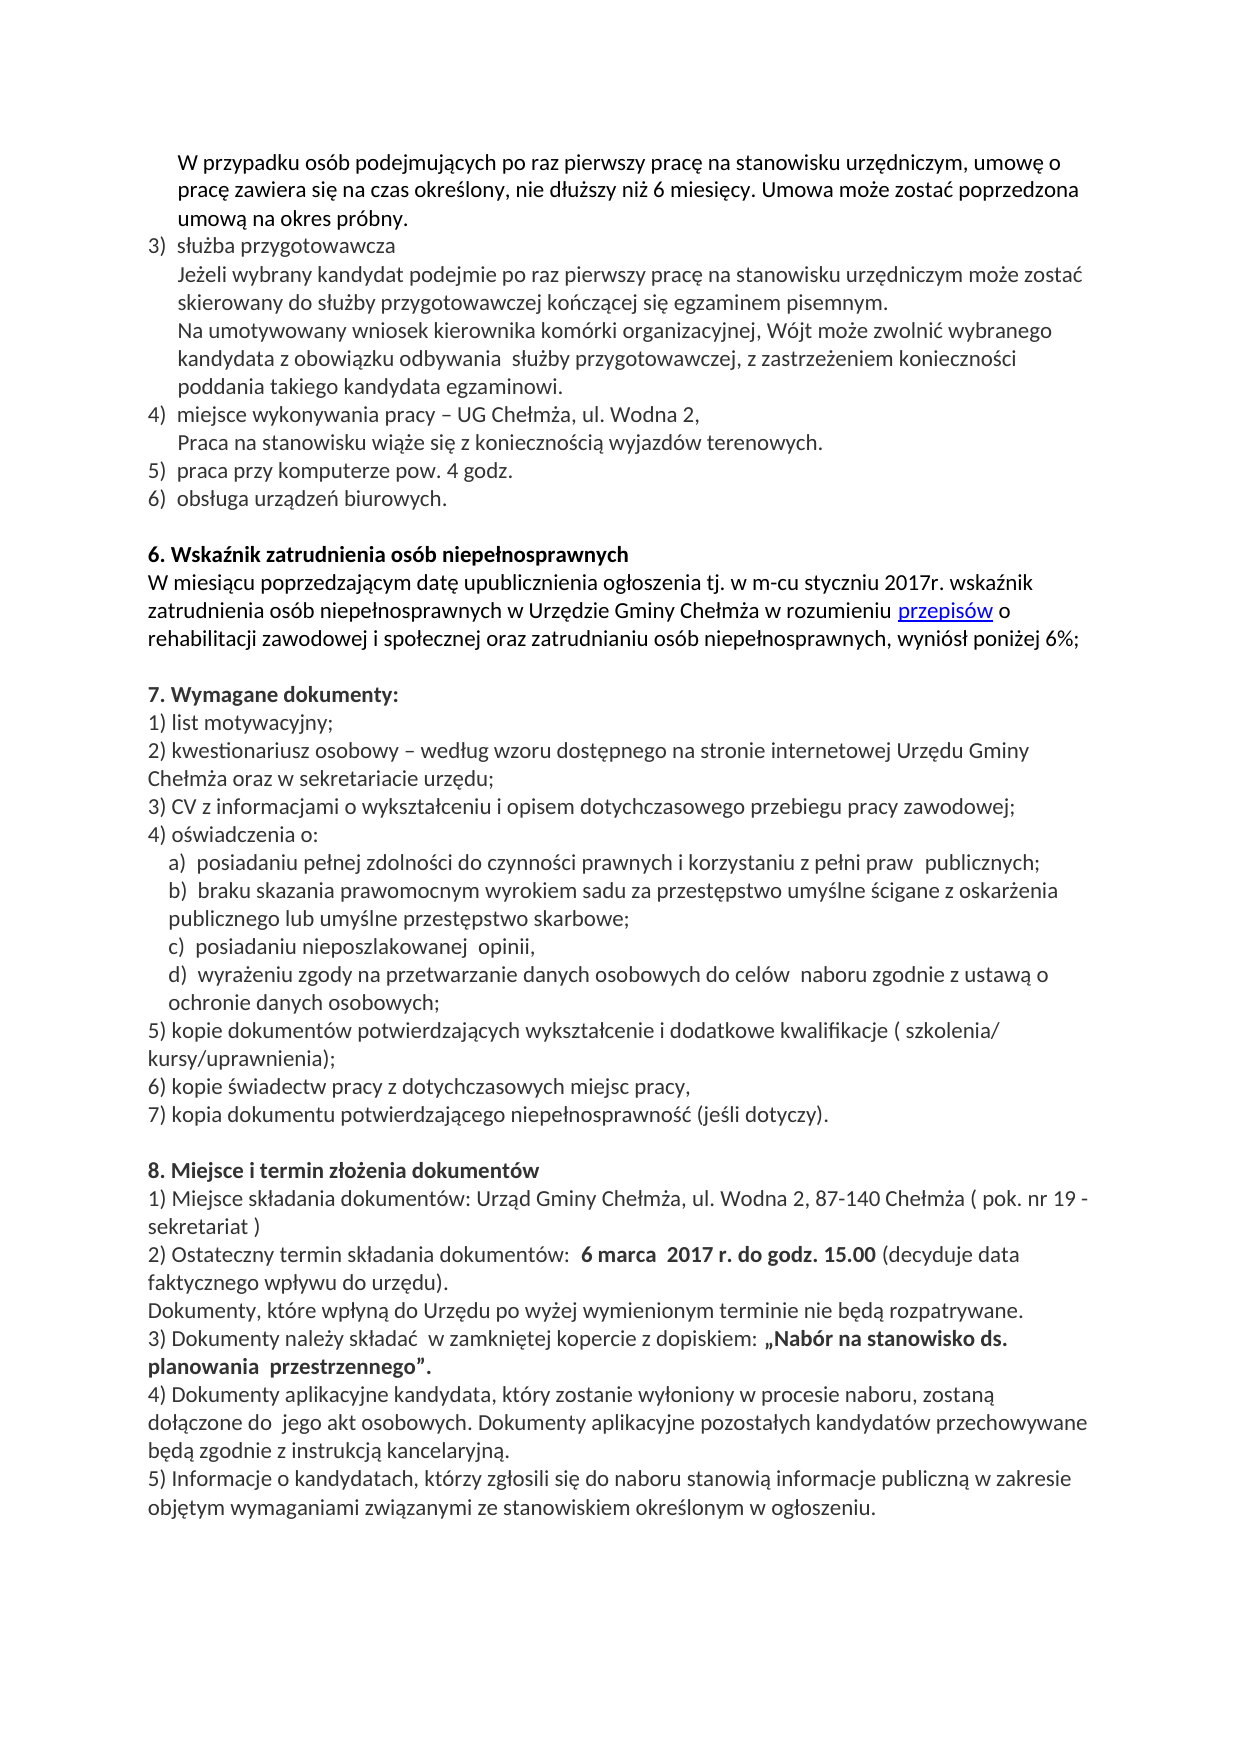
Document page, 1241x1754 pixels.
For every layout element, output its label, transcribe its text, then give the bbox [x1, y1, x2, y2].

text ochronie danych osobowych; [148, 988, 1093, 1016]
text 6) obsługa urządzeń biurowych. [148, 484, 1093, 512]
text 6. Wskaźnik zatrudnienia osób niepełnosprawnych [148, 540, 1093, 568]
text 7. Wymagane dokumenty: 1) list motywacyjny; 2) kwestionariusz osobowy – według wzoru dostępnego na stronie internetowej Urzędu Gminy Chełmża oraz w sekretariacie urzędu; 3) CV z informacjami o wykształceniu i opisem dotychczasowego przebiegu pracy zawodowej; 4) oświadczenia o: a) posiadaniu pełnej zdolności do czynności prawnych i korzystaniu z pełni praw publicznych; b) braku skazania prawomocnym wyrokiem sadu za przestępstwo umyślne ścigane z oskarżenia [148, 680, 1093, 904]
text 5) praca przy komputerze pow. 4 godz. [148, 456, 1093, 484]
text publicznego lub umyślne przestępstwo skarbowe; c) posiadaniu nieposzlakowanej opinii, [148, 904, 1093, 960]
text 4) Dokumenty aplikacyjne kandydata, który zostanie wyłoniony w procesie naboru, zostaną dołączone do jego akt osobowych. Dokumenty aplikacyjne pozostałych kandydatów przechowywane będą zgodnie z instrukcją kancelaryjną. [148, 1381, 1093, 1464]
text 3) służba przygotowawcza [148, 232, 1093, 260]
text Praca na stanowisku wiąże się z koniecznością wyjazdów terenowych. [148, 428, 1093, 456]
text 5) kopie dokumentów potwierdzających wykształcenie i dodatkowe kwalifikacje ( szkolenia/ kursy/uprawnienia); 6) kopie świadectw pracy z dotychczasowych miejsc pracy, [148, 1016, 1093, 1100]
text W przypadku osób podejmujących po raz pierwszy pracę na stanowisku urzędniczym, umowę o pracę zawiera się na czas określony, nie dłuższy niż 6 miesięcy. Umowa może zostać poprzedzona umową na okres próbny. [177, 148, 1093, 232]
text W miesiącu poprzedzającym datę upublicznienia ogłoszenia tj. w m-cu styczniu 2017r. wskaźnik zatrudnienia osób niepełnosprawnych w Urzędzie Gminy Chełmża w rozumieniu przepisów o rehabilitacji zawodowej i społecznej oraz zatrudnianiu osób niepełnosprawnych, wyniósł poniżej 6%; [148, 568, 1093, 652]
text 3) Dokumenty należy składać w zamkniętej kopercie z dopiskiem: „Nabór na stanowisko ds. planowania przestrzennego”. [148, 1324, 1093, 1381]
text 2) Ostateczny termin składania dokumentów: 6 marca 2017 r. do godz. 15.00 (decyduje data faktycznego wpływu do urzędu). Dokumenty, które wpłyną do Urzędu po wyżej wymienionym terminie nie będą rozpatrywane. [148, 1240, 1093, 1324]
text 7) kopia dokumentu potwierdzającego niepełnosprawność (jeśli dotyczy). [148, 1100, 1093, 1128]
text Jeżeli wybrany kandydat podejmie po raz pierwszy pracę na stanowisku urzędniczym może zostać skierowany do służby przygotowawczej kończącej się egzaminem pisemnym. [177, 260, 1093, 316]
text Na umotywowany wniosek kierownika komórki organizacyjnej, Wójt może zwolnić wybranego kandydata z obowiązku odbywania służby przygotowawczej, z zastrzeżeniem konieczności poddania takiego kandydata egzaminowi. [177, 316, 1093, 400]
text 5) Informacje o kandydatach, którzy zgłosili się do naboru stanowią informacje publiczną w zakresie objętym wymaganiami związanymi ze stanowiskiem określonym w ogłoszeniu. [148, 1464, 1093, 1521]
text 4) miejsce wykonywania pracy – UG Chełmża, ul. Wodna 2, [148, 400, 1093, 428]
text 8. Miejsce i termin złożenia dokumentów 1) Miejsce składania dokumentów: Urząd Gminy Chełmża, ul. Wodna 2, 87-140 Chełmża ( pok. nr 19 - sekretariat ) [148, 1156, 1093, 1240]
text d) wyrażeniu zgody na przetwarzanie danych osobowych do celów naboru zgodnie z ustawą o [148, 960, 1093, 988]
